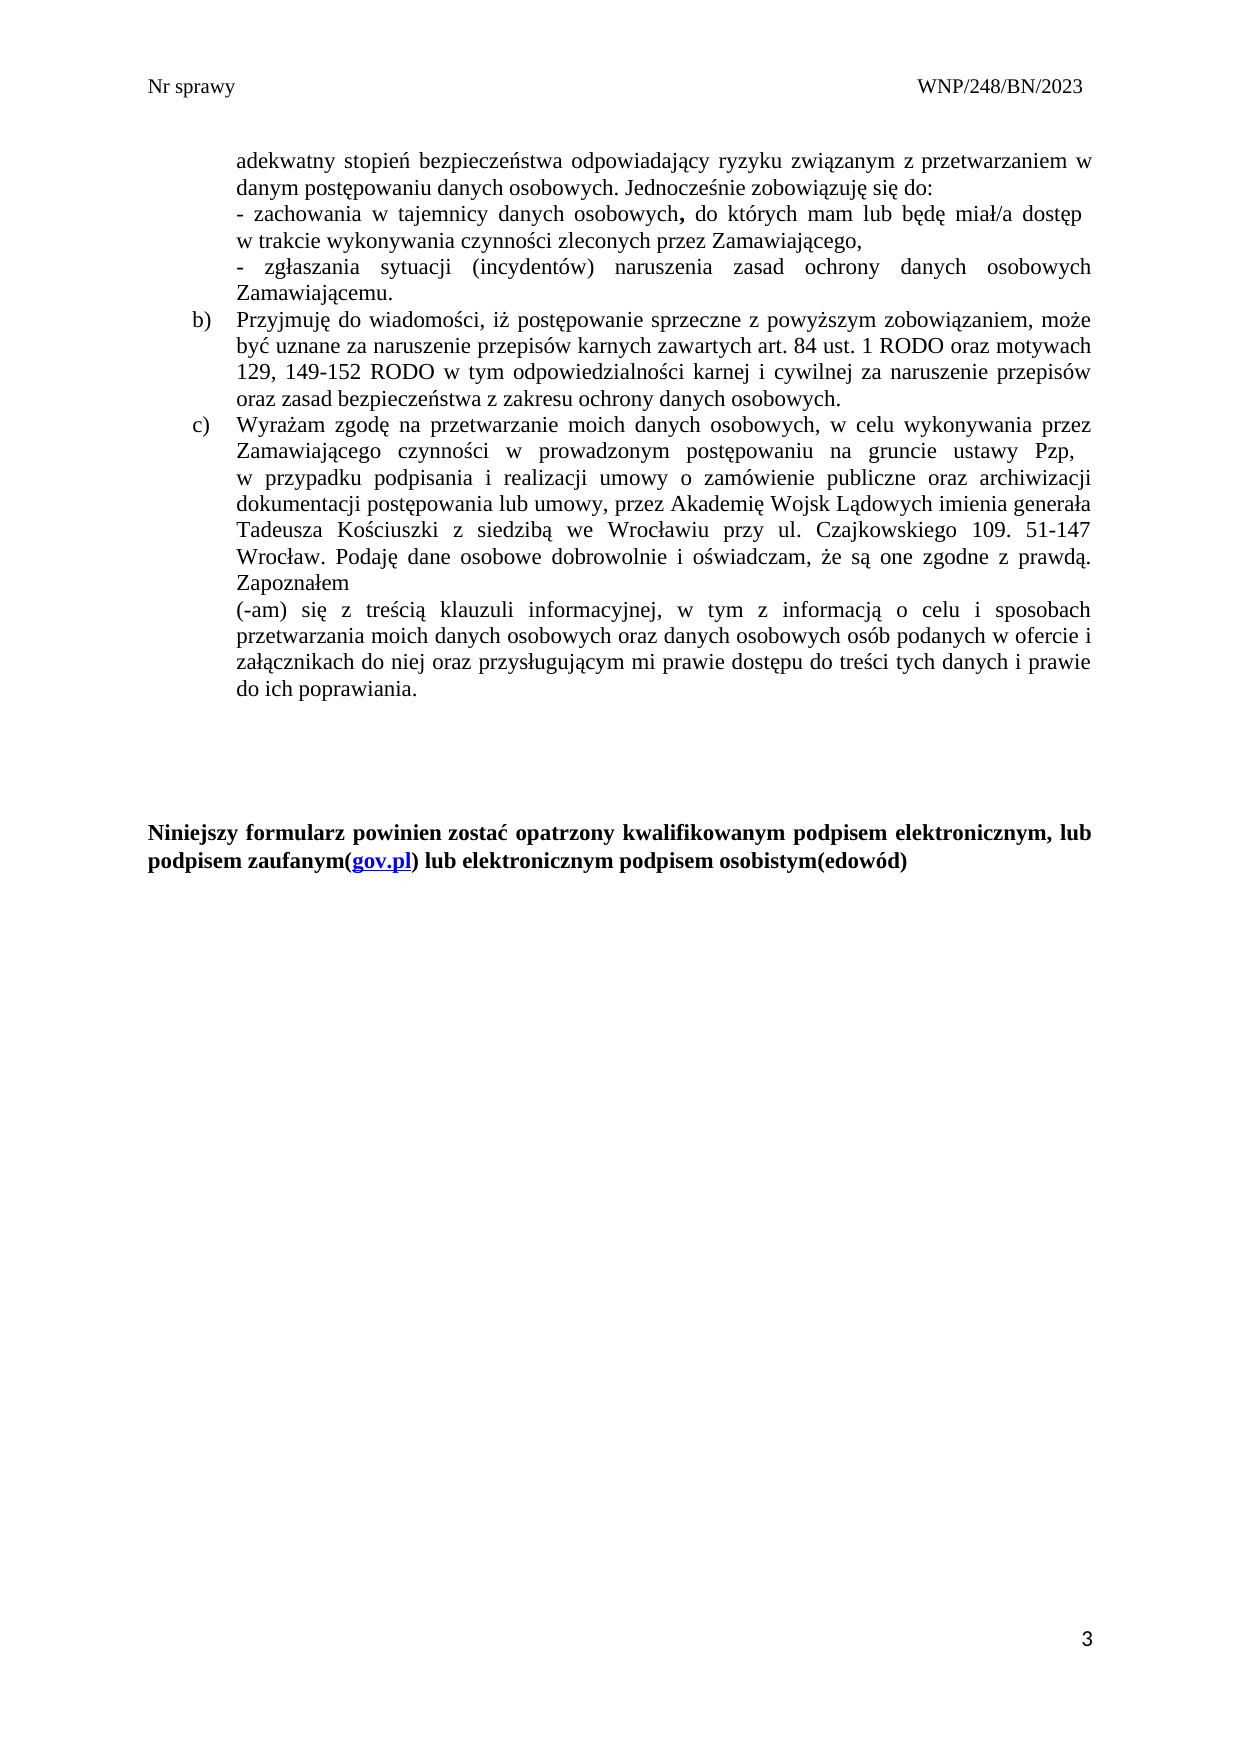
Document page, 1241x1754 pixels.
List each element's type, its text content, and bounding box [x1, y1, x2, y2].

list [192, 148, 1093, 200]
text Niniejszy formularz powinien zostać opatrzony kwalifikowanym podpisem elektronicznym, lub podpisem zaufanym(gov.pl) lub elektronicznym podpisem osobistym(edowód) [148, 819, 1093, 874]
text - zgłaszania sytuacji (incydentów) naruszenia zasad ochrony danych osobowych Zamawiającemu. [236, 253, 1093, 306]
text - zachowania w tajemnicy danych osobowych, do których mam lub będę miał/a dostęp w trakcie wykonywania czynności zleconych przez Zamawiającego, [236, 200, 1093, 253]
list Wyrażam zgodę na przetwarzanie moich danych osobowych, w celu wykonywania przez Zamawiającego czynności w prowadzonym postępowaniu na gruncie ustawy Pzp, w przypadku podpisania i realizacji umowy o zamówienie publiczne oraz archiwizacji dokumentacji postępowania lub umowy, przez Akademię Wojsk Lądowych imienia generała Tadeusza Kościuszki z siedzibą we Wrocławiu przy ul. Czajkowskiego 109. 51-147 Wrocław. Podaję dane osobowe dobrowolnie i oświadczam, że są one zgodne z prawdą. Zapoznałem (-am) się z treścią klauzuli informacyjnej, w tym z informacją o celu i sposobach przetwarzania moich danych osobowych oraz danych osobowych osób podanych w ofercie i załącznikach do niej oraz przysługującym mi prawie dostępu do treści tych danych i prawie do ich poprawiania. [192, 411, 1093, 701]
list Przyjmuję do wiadomości, iż postępowanie sprzeczne z powyższym zobowiązaniem, może być uznane za naruszenie przepisów karnych zawartych art. 84 ust. 1 RODO oraz motywach 129, 149-152 RODO w tym odpowiedzialności karnej i cywilnej za naruszenie przepisów oraz zasad bezpieczeństwa z zakresu ochrony danych osobowych. [192, 306, 1093, 411]
